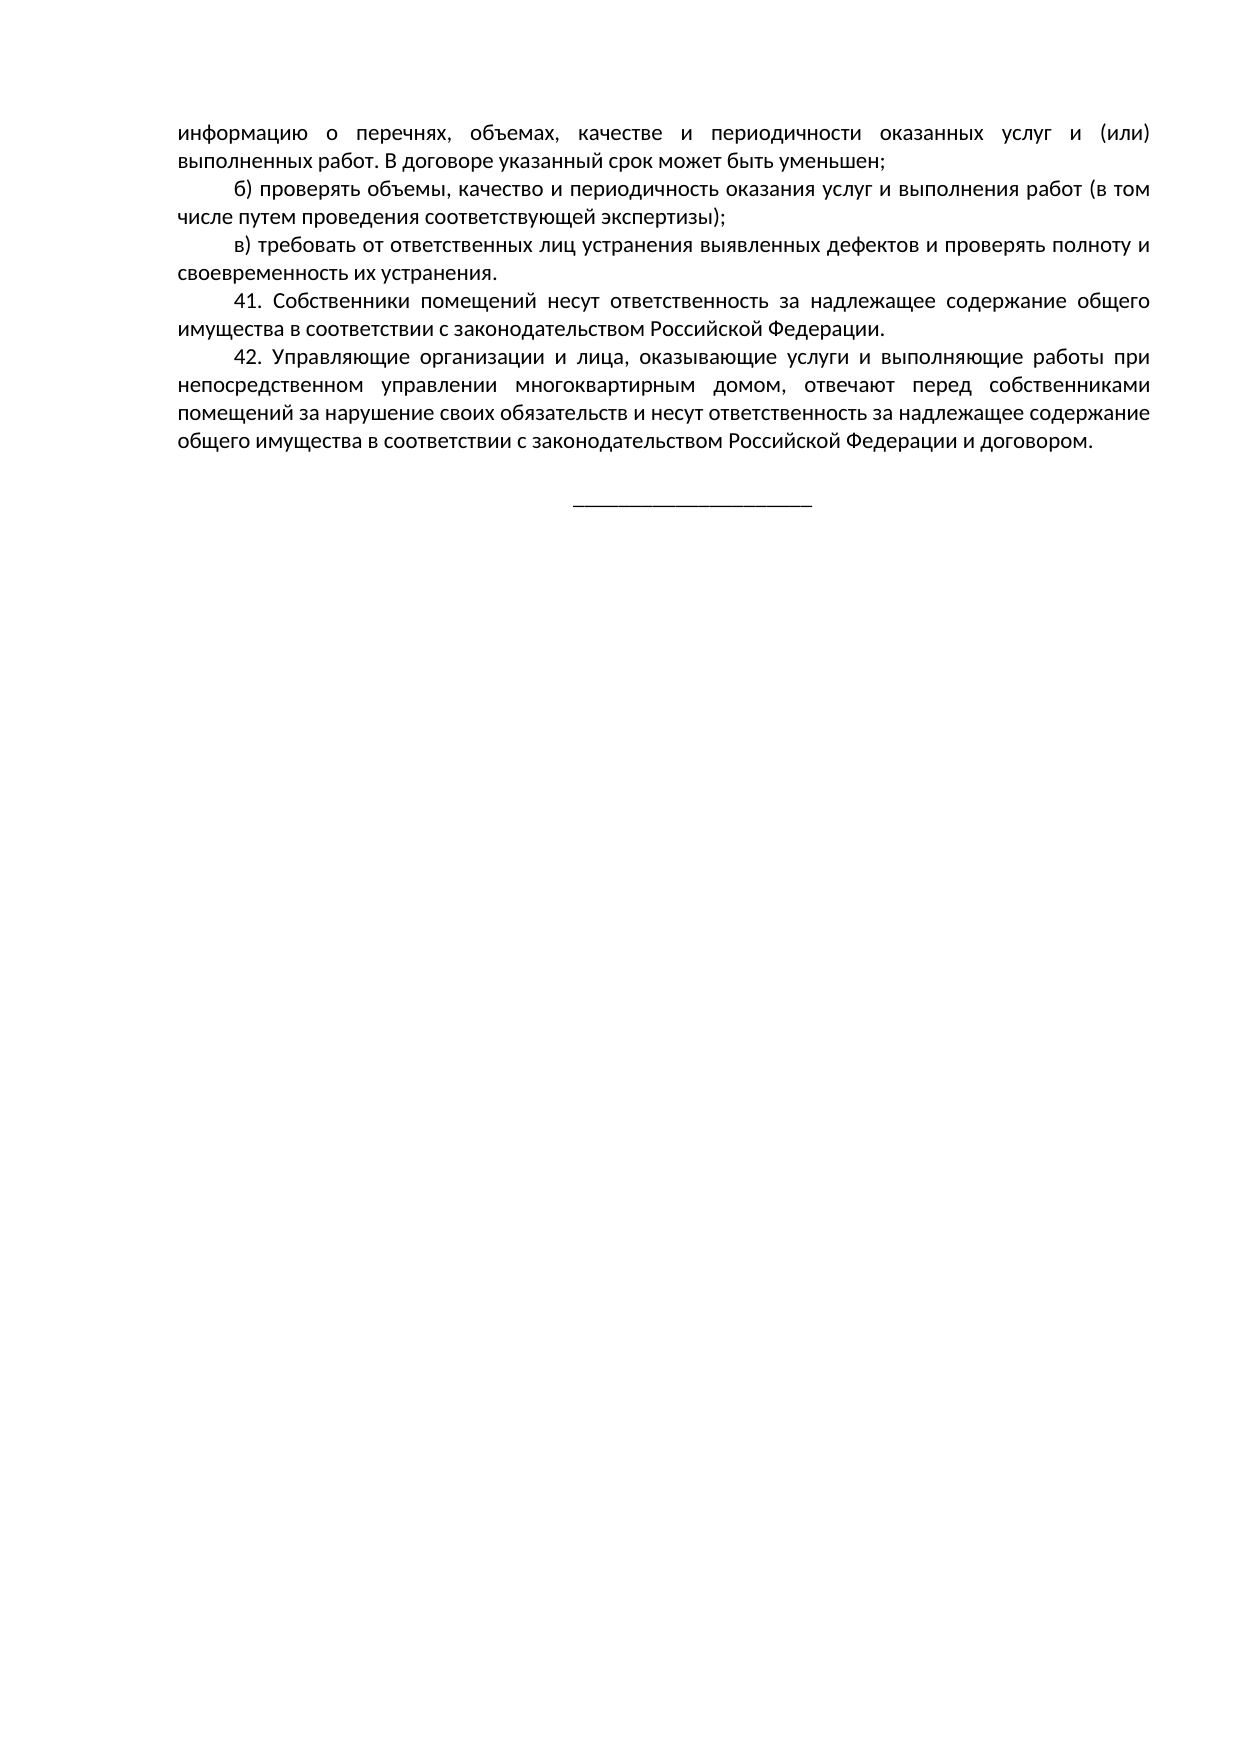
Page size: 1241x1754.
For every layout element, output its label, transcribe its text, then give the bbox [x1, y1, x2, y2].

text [177, 118, 1152, 174]
text 41. Собственники помещений несут ответственность за надлежащее содержание общего имущества в соответствии с законодательством Российской Федерации. [177, 286, 1152, 342]
text б) проверять объемы, качество и периодичность оказания услуг и выполнения работ (в том числе путем проведения соответствующей экспертизы); [177, 174, 1152, 230]
text _____________________ [177, 482, 1152, 510]
text 42. Управляющие организации и лица, оказывающие услуги и выполняющие работы при непосредственном управлении многоквартирным домом, отвечают перед собственниками помещений за нарушение своих обязательств и несут ответственность за надлежащее содержание общего имущества в соответствии с законодательством Российской Федерации и договором. [177, 342, 1152, 454]
text в) требовать от ответственных лиц устранения выявленных дефектов и проверять полноту и своевременность их устранения. [177, 230, 1152, 286]
